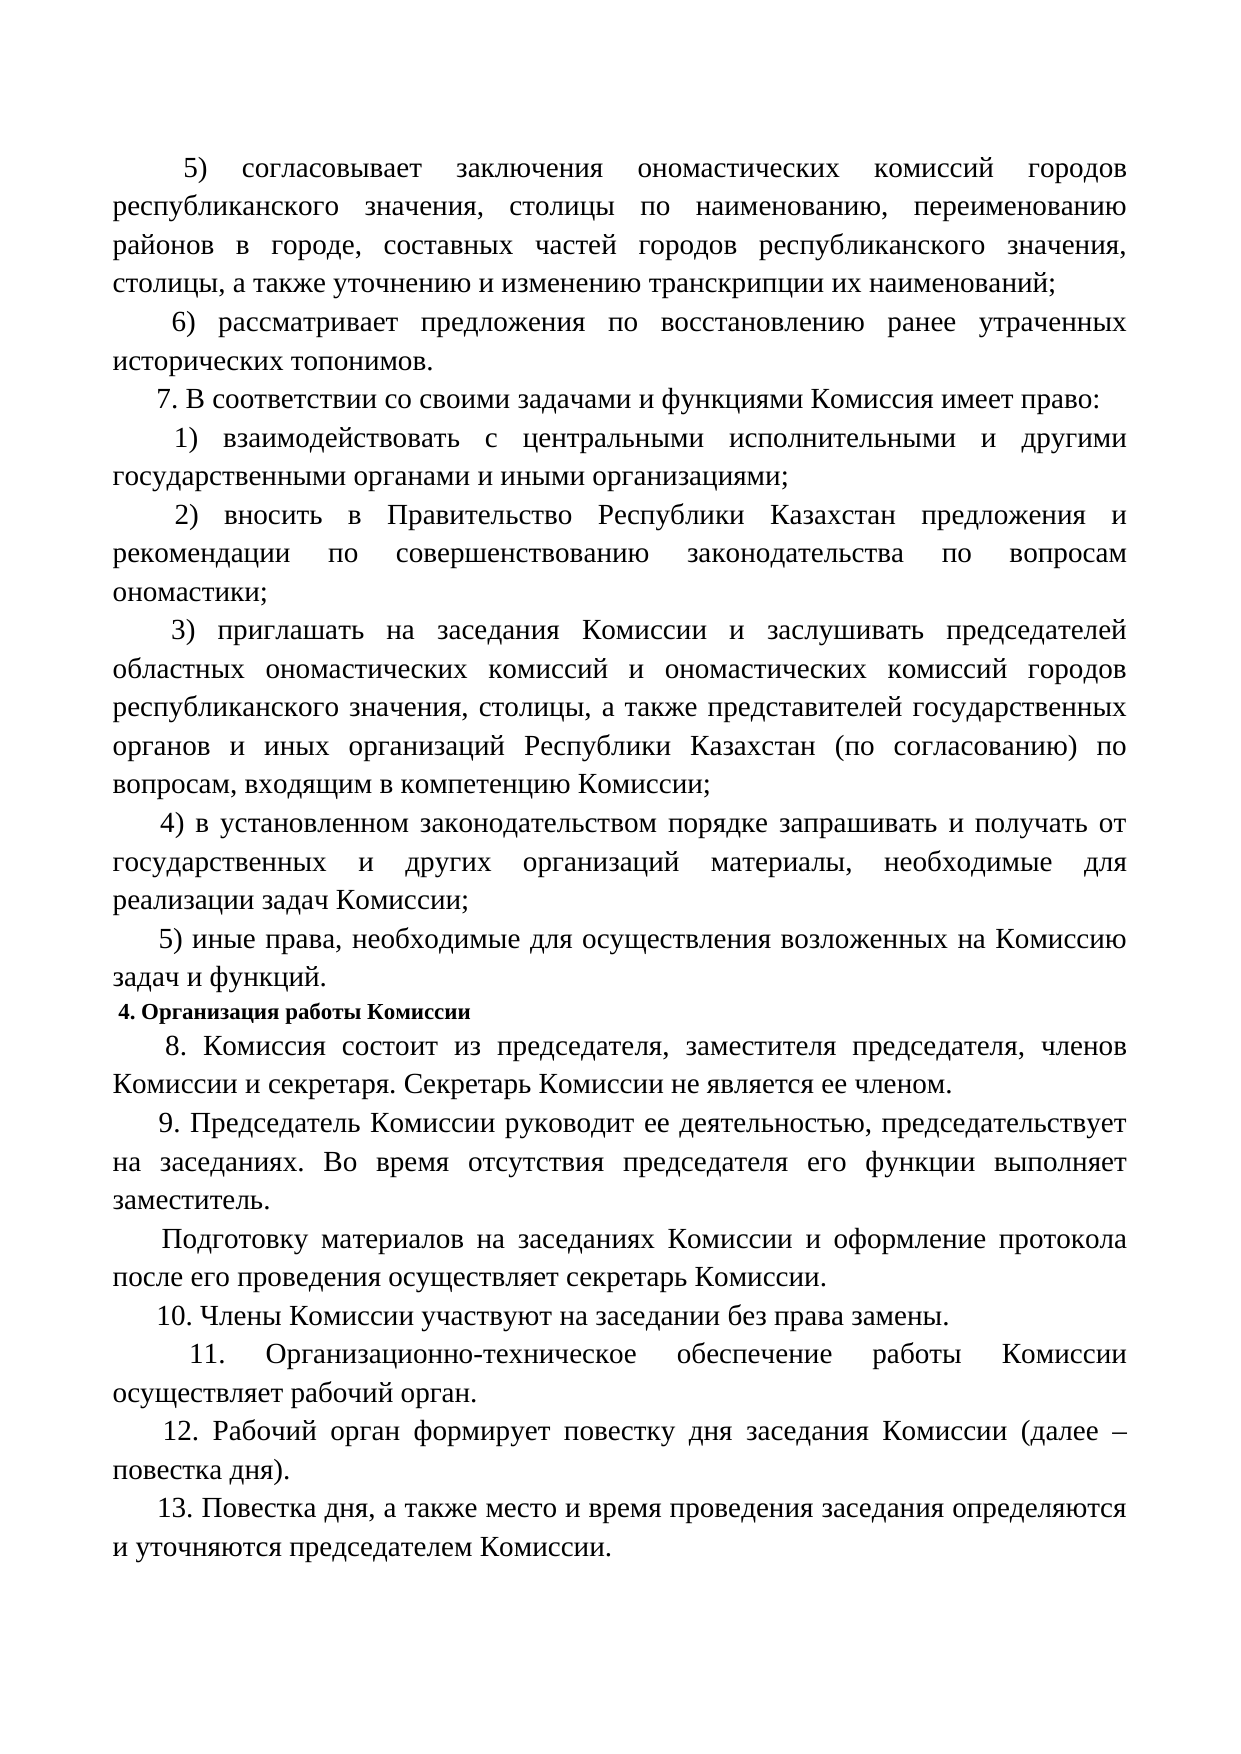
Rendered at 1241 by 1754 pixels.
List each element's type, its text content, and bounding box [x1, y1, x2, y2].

text 4. Организация работы Комиссии [112, 998, 1128, 1024]
text 3) приглашать на заседания Комиссии и заслушивать председателей областных ономастических комиссий и ономастических комиссий городов республиканского значения, столицы, а также представителей государственных органов и иных организаций Республики Казахстан (по согласованию) по вопросам, входящим в компетенцию Комиссии; [112, 612, 1128, 800]
text 2) вносить в Правительство Республики Казахстан предложения и рекомендации по совершенствованию законодательства по вопросам ономастики; [112, 497, 1128, 607]
text 10. Члены Комиссии участвуют на заседании без права замены. [112, 1298, 1128, 1331]
text 1) взаимодействовать с центральными исполнительными и другими государственными органами и иными организациями; [112, 420, 1128, 492]
text 11. Организационно-техническое обеспечение работы Комиссии осуществляет рабочий орган. [112, 1336, 1128, 1408]
text 13. Повестка дня, а также место и время проведения заседания определяются и уточняются председателем Комиссии. [112, 1491, 1128, 1563]
text 7. В соответствии со своими задачами и функциями Комиссия имеет право: [112, 381, 1128, 415]
text 8. Комиссия состоит из председателя, заместителя председателя, членов Комиссии и секретаря. Секретарь Комиссии не является ее членом. [112, 1028, 1128, 1100]
text 5) согласовывает заключения ономастических комиссий городов республиканского значения, столицы по наименованию, переименованию районов в городе, составных частей городов республиканского значения, столицы, а также уточнению и изменению транскрипции их наименований; [112, 150, 1128, 299]
text 9. Председатель Комиссии руководит ее деятельностью, председательствует на заседаниях. Во время отсутствия председателя его функции выполняет заместитель. [112, 1105, 1128, 1216]
text 6) рассматривает предложения по восстановлению ранее утраченных исторических топонимов. [112, 304, 1128, 376]
text 12. Рабочий орган формирует повестку дня заседания Комиссии (далее – повестка дня). [112, 1413, 1128, 1486]
text 5) иные права, необходимые для осуществления возложенных на Комиссию задач и функций. [112, 921, 1128, 993]
text 4) в установленном законодательством порядке запрашивать и получать от государственных и других организаций материалы, необходимые для реализации задач Комиссии; [112, 805, 1128, 916]
text Подготовку материалов на заседаниях Комиссии и оформление протокола после его проведения осуществляет секретарь Комиссии. [112, 1221, 1128, 1293]
